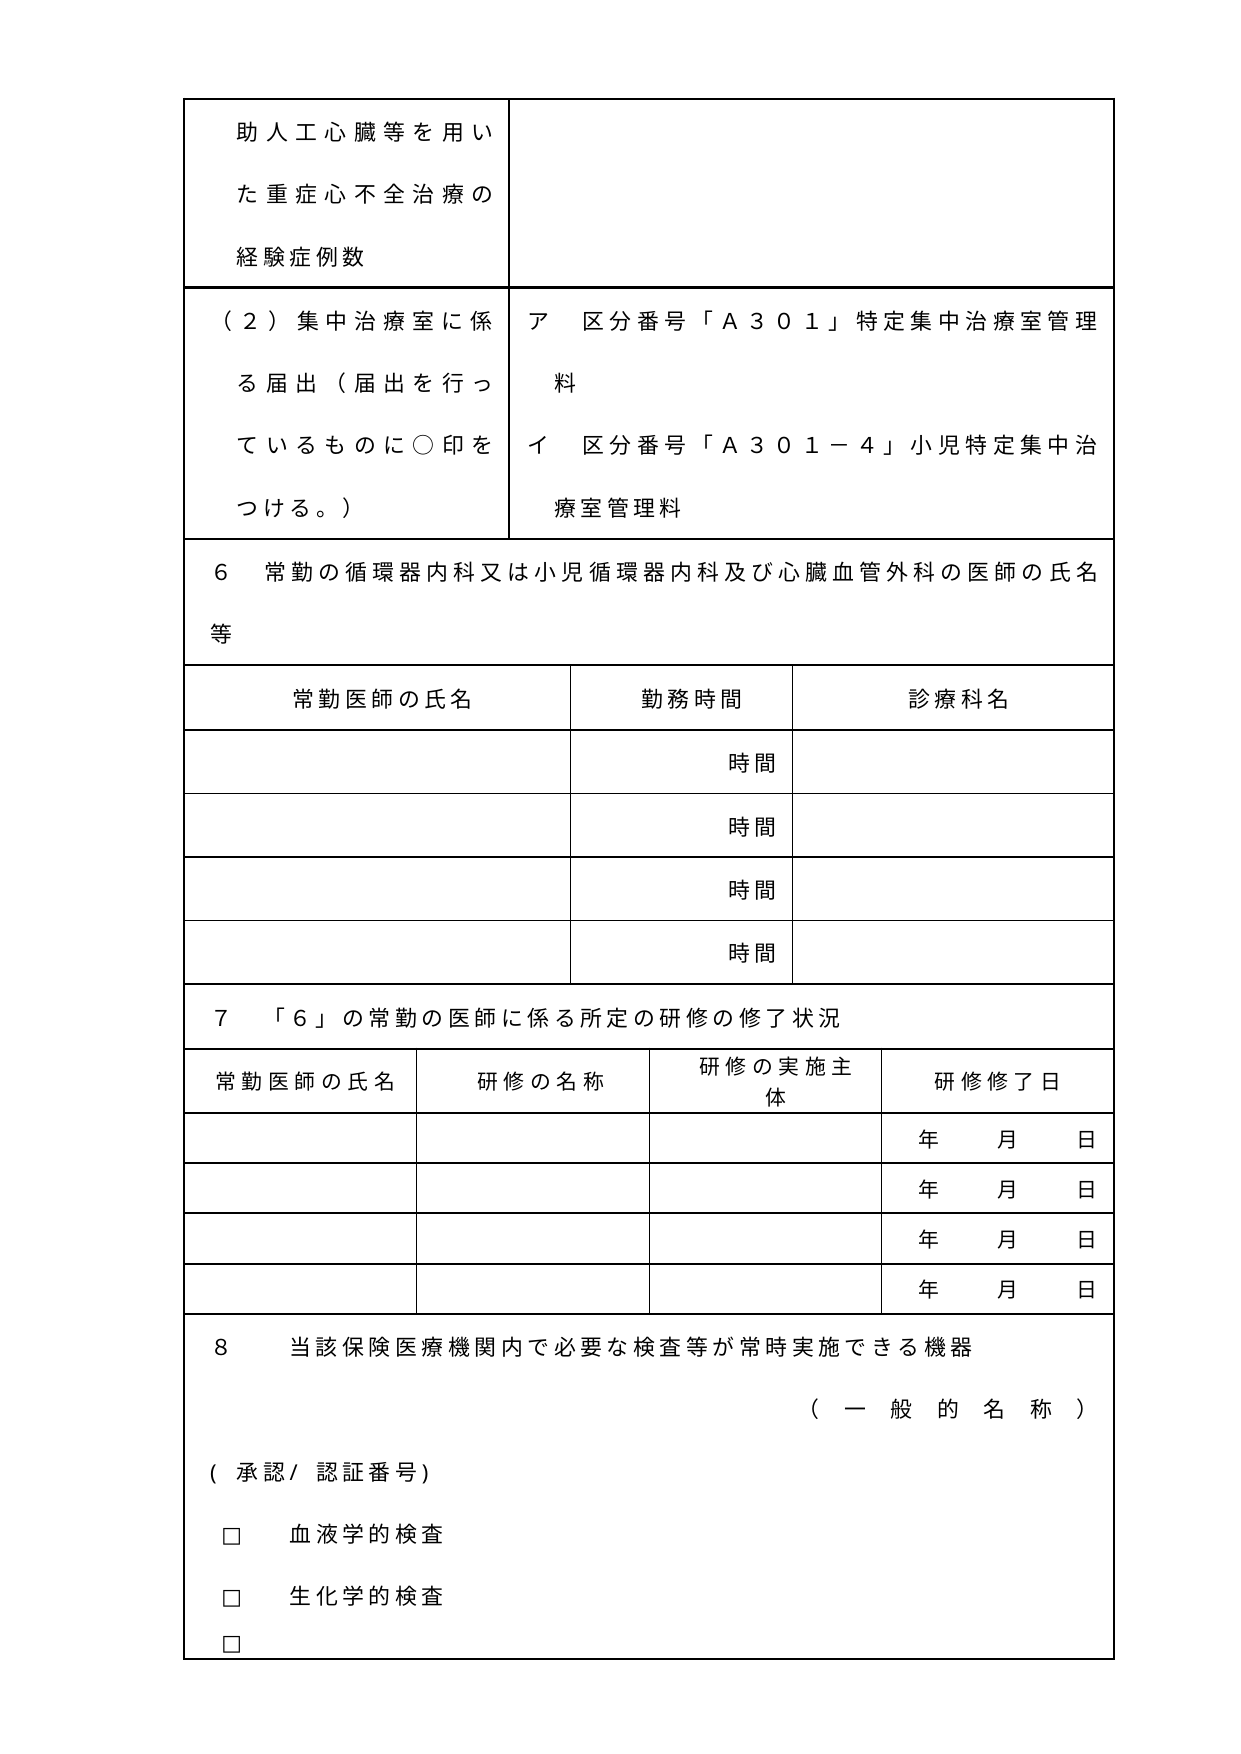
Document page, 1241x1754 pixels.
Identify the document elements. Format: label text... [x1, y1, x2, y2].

table_cell 常勤医師の氏名 [185, 1050, 416, 1112]
table_cell [417, 1265, 649, 1313]
table_cell 研修の実施主体 [650, 1050, 881, 1112]
table_cell [417, 1114, 649, 1162]
table_cell 時間 [571, 794, 792, 856]
table_cell 年 月 日 [882, 1164, 1113, 1212]
table_cell [793, 794, 1113, 856]
table_cell [185, 858, 570, 920]
table_cell 年 月 日 [882, 1265, 1113, 1313]
table_cell ６ 常勤の循環器内科又は小児循環器内科及び心臓血管外科の医師の氏名等 [185, 540, 1113, 664]
table_cell [185, 731, 570, 793]
table_cell [793, 731, 1113, 793]
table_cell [185, 100, 508, 286]
table_cell 勤務時間 [571, 666, 792, 729]
table_cell [650, 1164, 881, 1212]
table_cell ８ 当該保険医療機関内で必要な検査等が常時実施できる機器 （一般的名称） (承認/認証番号) □ 血液学的検査 □ 生化学的検査 □ [185, 1315, 1113, 1657]
table_cell 時間 [571, 731, 792, 793]
table_cell 研修の名称 [417, 1050, 649, 1112]
table_cell ア 区分番号「Ａ３０１」特定集中治療室管理料 イ 区分番号「Ａ３０１－４」小児特定集中治療室管理料 [510, 289, 1113, 538]
table_cell [650, 1114, 881, 1162]
table_cell ７ 「６」の常勤の医師に係る所定の研修の修了状況 [185, 985, 1113, 1047]
table_cell [185, 1214, 416, 1262]
table_cell [650, 1265, 881, 1313]
table_cell [650, 1214, 881, 1262]
table_cell [417, 1164, 649, 1212]
table_cell 常勤医師の氏名 [185, 666, 570, 729]
table_cell 研修修了日 [882, 1050, 1113, 1112]
table_cell [185, 921, 570, 983]
table_cell 年 月 日 [882, 1114, 1113, 1162]
table_cell 例 [510, 100, 1113, 286]
table_cell 年 月 日 [882, 1214, 1113, 1262]
table_cell 診療科名 [793, 666, 1113, 729]
table_cell [185, 1114, 416, 1162]
table_cell 時間 [571, 858, 792, 920]
table_cell [185, 794, 570, 856]
table_cell [185, 1164, 416, 1212]
table_cell [793, 921, 1113, 983]
table_cell [185, 1265, 416, 1313]
table_cell [417, 1214, 649, 1262]
table_cell （２）集中治療室に係る届出（届出を行っているものに○印をつける。） [185, 289, 508, 538]
table_cell 時間 [571, 921, 792, 983]
table_cell [793, 858, 1113, 920]
